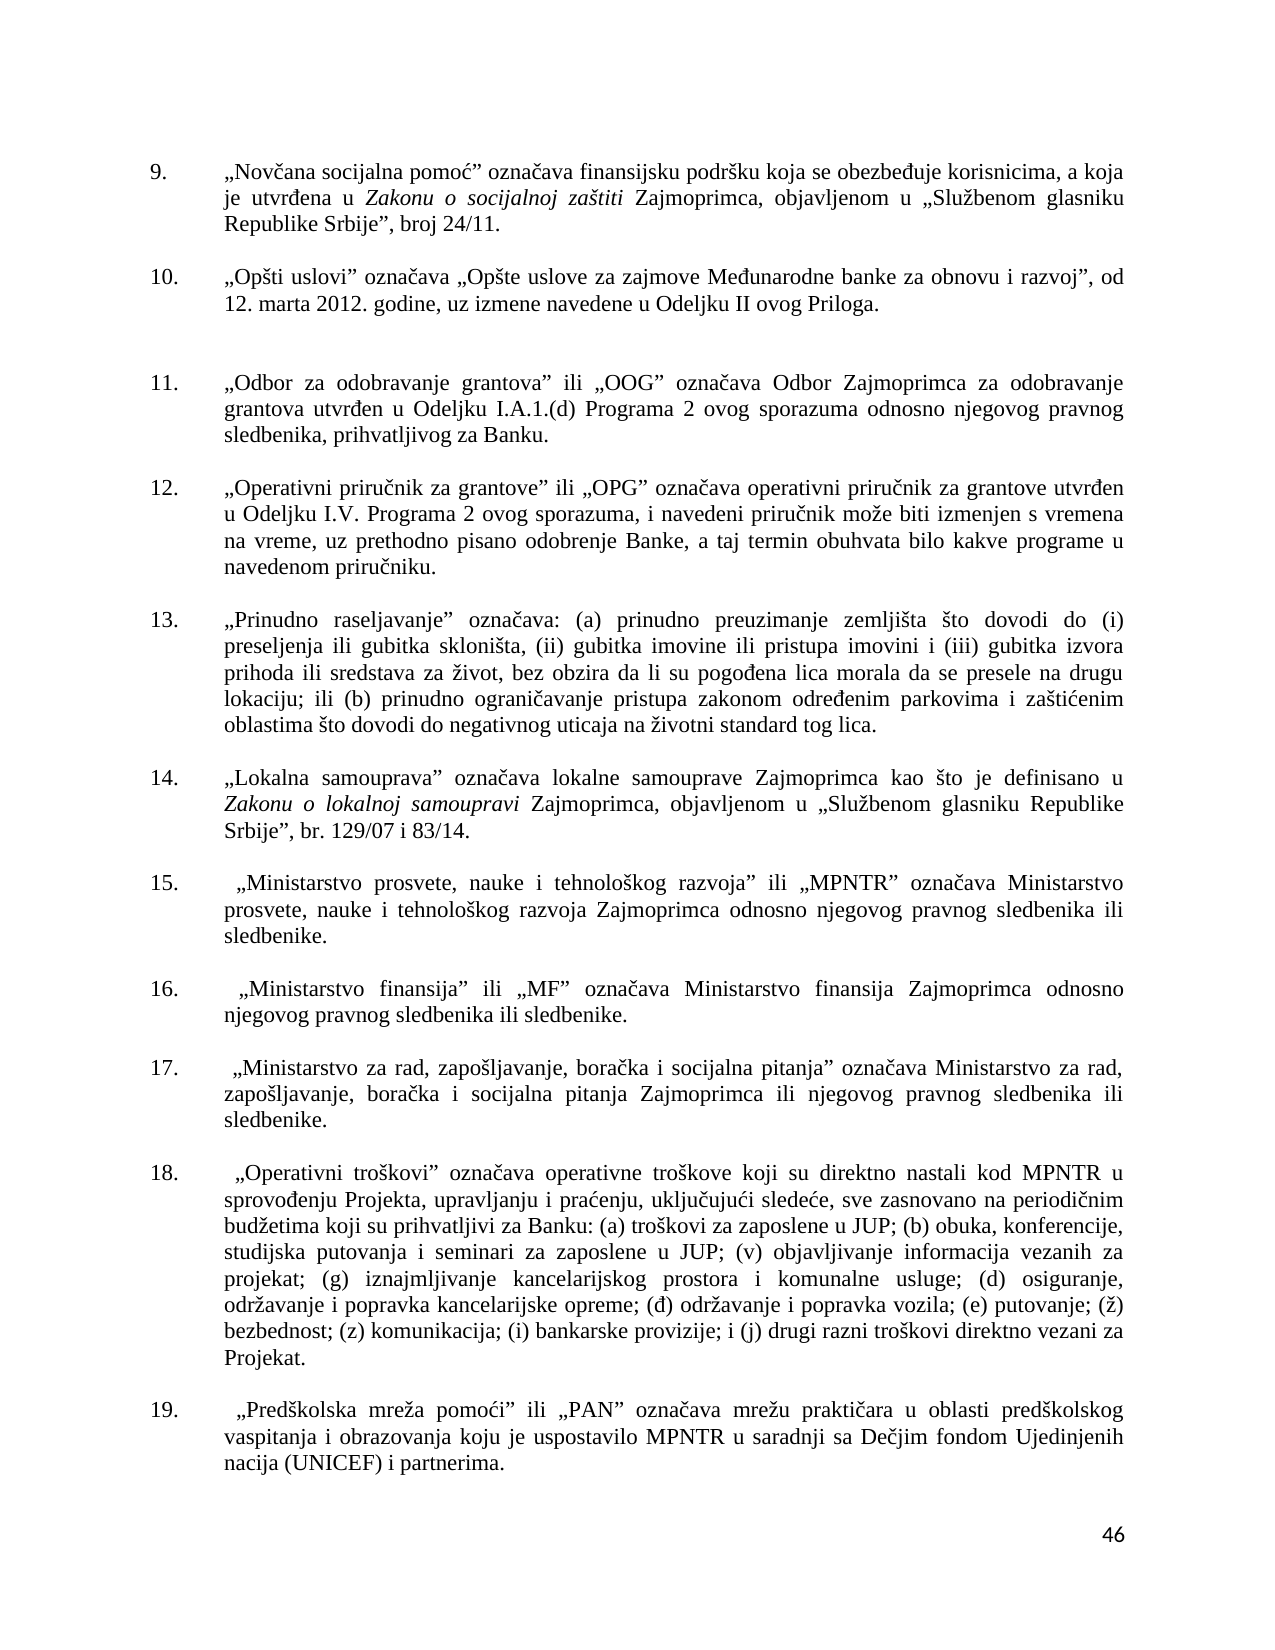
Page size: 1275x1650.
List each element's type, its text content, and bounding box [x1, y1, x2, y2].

text 18. „Operativni troškovi” označava operativne troškove koji su direktno nastali kod MPNTR u sprovođenju Projekta, upravljanju i praćenju, uključujući sledeće, sve zasnovano na periodičnim budžetima koji su prihvatljivi za Banku: (a) troškovi za zaposlene u JUP; (b) obuka, konferencije, studijska putovanja i seminari za zaposlene u JUP; (v) objavljivanje informacija vezanih za projekat; (g) iznajmljivanje kancelarijskog prostora i komunalne usluge; (d) osiguranje, održavanje i popravka kancelarijske opreme; (đ) održavanje i popravka vozila; (e) putovanje; (ž) bezbednost; (z) komunikacija; (i) bankarske provizije; i (j) drugi razni troškovi direktno vezani za Projekat. [150, 1159, 1125, 1370]
text 19. „Predškolska mreža pomoći” ili „PAN” označava mrežu praktičara u oblasti predškolskog vaspitanja i obrazovanja koju je uspostavilo MPNTR u saradnji sa Dečjim fondom Ujedinjenih nacija (UNICEF) i partnerima. [150, 1396, 1125, 1476]
text 9. „Novčana socijalna pomoć” označava finansijsku podršku koja se obezbeđuje korisnicima, a koja je utvrđena u Zakonu o socijalnoj zaštiti Zajmoprimca, objavljenom u „Službenom glasniku Republike Srbije”, broj 24/11. [150, 158, 1125, 237]
text 15. „Ministarstvo prosvete, nauke i tehnološkog razvoja” ili „MPNTR” označava Ministarstvo prosvete, nauke i tehnološkog razvoja Zajmoprimca odnosno njegovog pravnog sledbenika ili sledbenike. [150, 869, 1125, 948]
text 11. „Odbor za odobravanje grantova” ili „OOG” označava Odbor Zajmoprimca za odobravanje grantova utvrđen u Odeljku I.A.1.(d) Programa 2 ovog sporazuma odnosno njegovog pravnog sledbenika, prihvatljivog za Banku. [150, 369, 1125, 448]
text 17. „Ministarstvo za rad, zapošljavanje, boračka i socijalna pitanja” označava Ministarstvo za rad, zapošljavanje, boračka i socijalna pitanja Zajmoprimca ili njegovog pravnog sledbenika ili sledbenike. [150, 1054, 1125, 1133]
text 12. „Operativni priručnik za grantove” ili „OPG” označava operativni priručnik za grantove utvrđen u Odeljku I.V. Programa 2 ovog sporazuma, i navedeni priručnik može biti izmenjen s vremena na vreme, uz prethodno pisano odobrenje Banke, a taj termin obuhvata bilo kakve programe u navedenom priručniku. [150, 474, 1125, 579]
text 10. „Opšti uslovi” označava „Opšte uslove za zajmove Međunarodne banke za obnovu i razvoj”, od 12. marta 2012. godine, uz izmene navedene u Odeljku II ovog Priloga. [150, 263, 1125, 316]
text 13. „Prinudno raseljavanje” označava: (a) prinudno preuzimanje zemljišta što dovodi do (i) preseljenja ili gubitka skloništa, (ii) gubitka imovine ili pristupa imovini i (iii) gubitka izvora prihoda ili sredstava za život, bez obzira da li su pogođena lica morala da se presele na drugu lokaciju; ili (b) prinudno ograničavanje pristupa zakonom određenim parkovima i zaštićenim oblastima što dovodi do negativnog uticaja na životni standard tog lica. [150, 606, 1125, 738]
text 16. „Ministarstvo finansija” ili „MF” označava Ministarstvo finansija Zajmoprimca odnosno njegovog pravnog sledbenika ili sledbenike. [150, 975, 1125, 1027]
text 14. „Lokalna samouprava” označava lokalne samouprave Zajmoprimca kao što je definisano u Zakonu o lokalnoj samoupravi Zajmoprimca, objavljenom u „Službenom glasniku Republike Srbije”, br. 129/07 i 83/14. [150, 764, 1125, 843]
